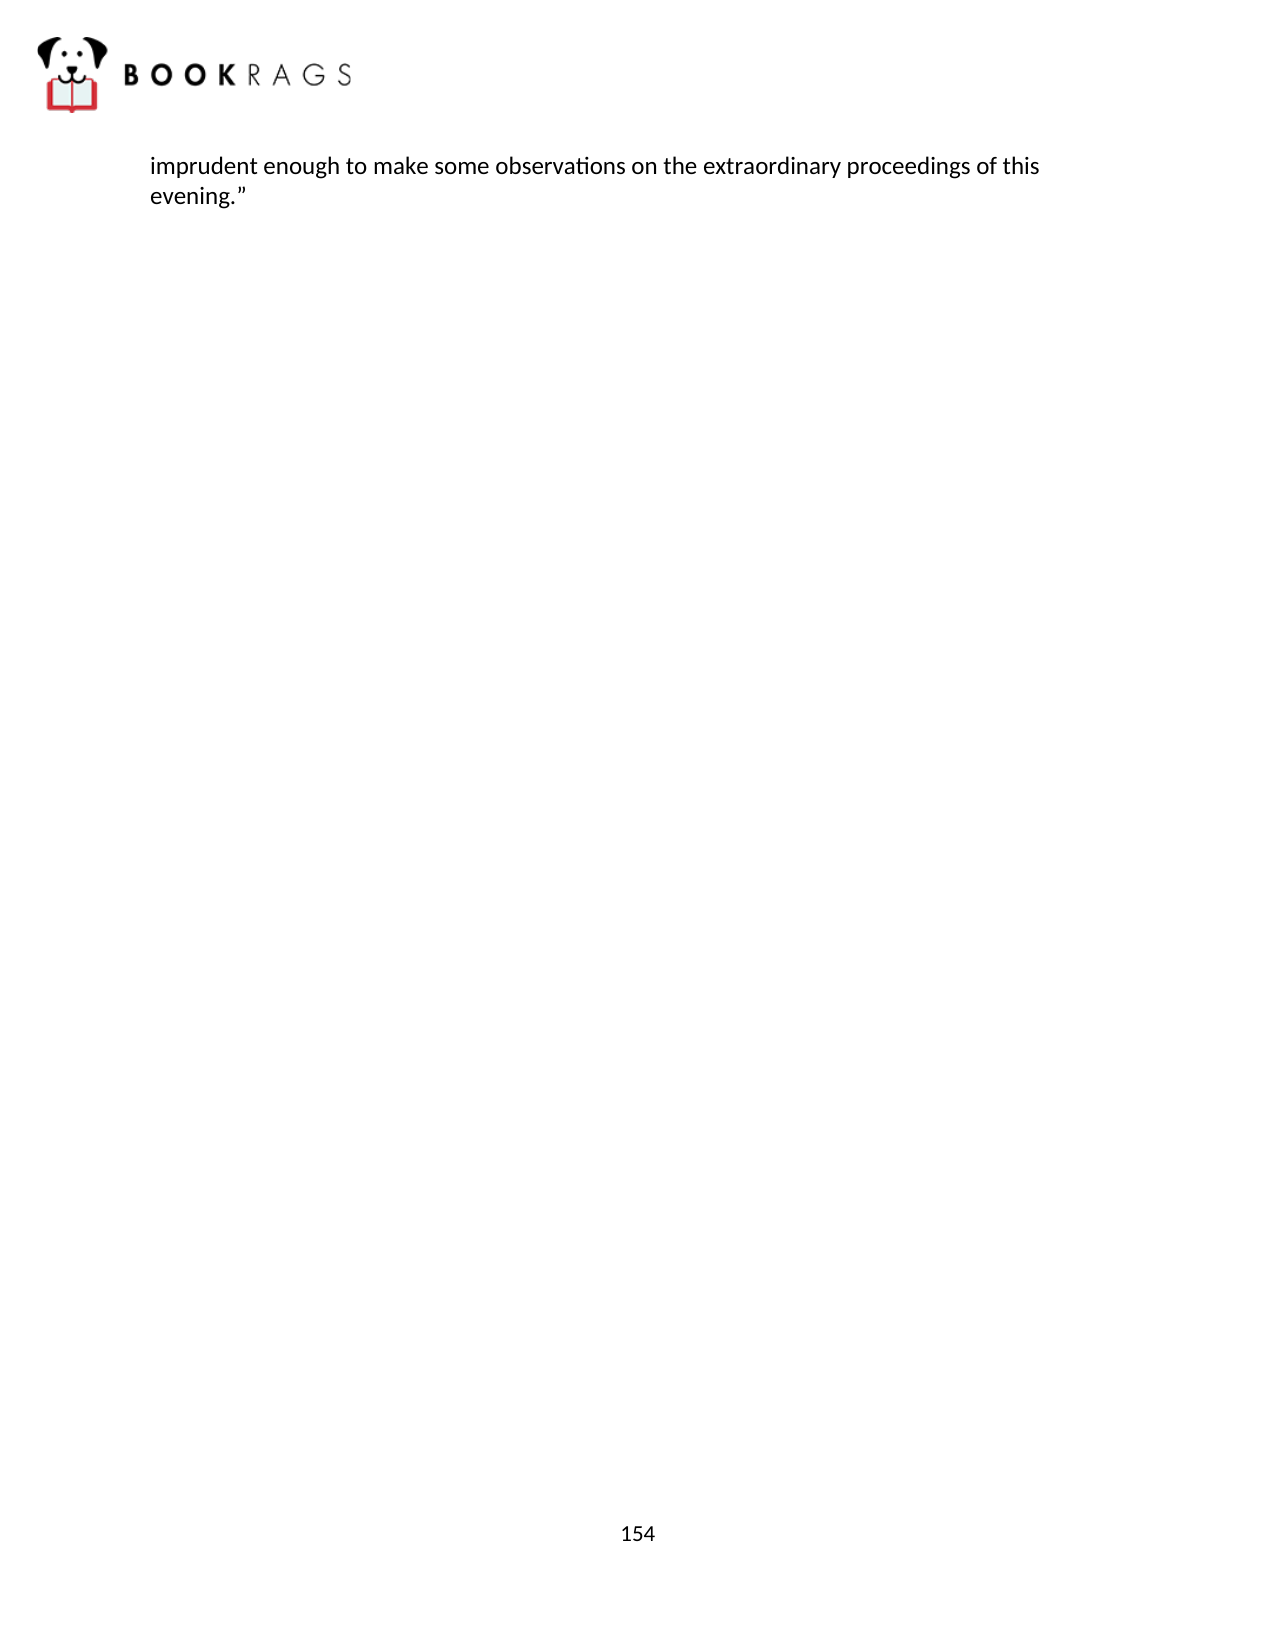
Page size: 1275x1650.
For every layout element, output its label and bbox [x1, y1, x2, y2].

text [150, 150, 1125, 211]
picture [37, 37, 351, 113]
